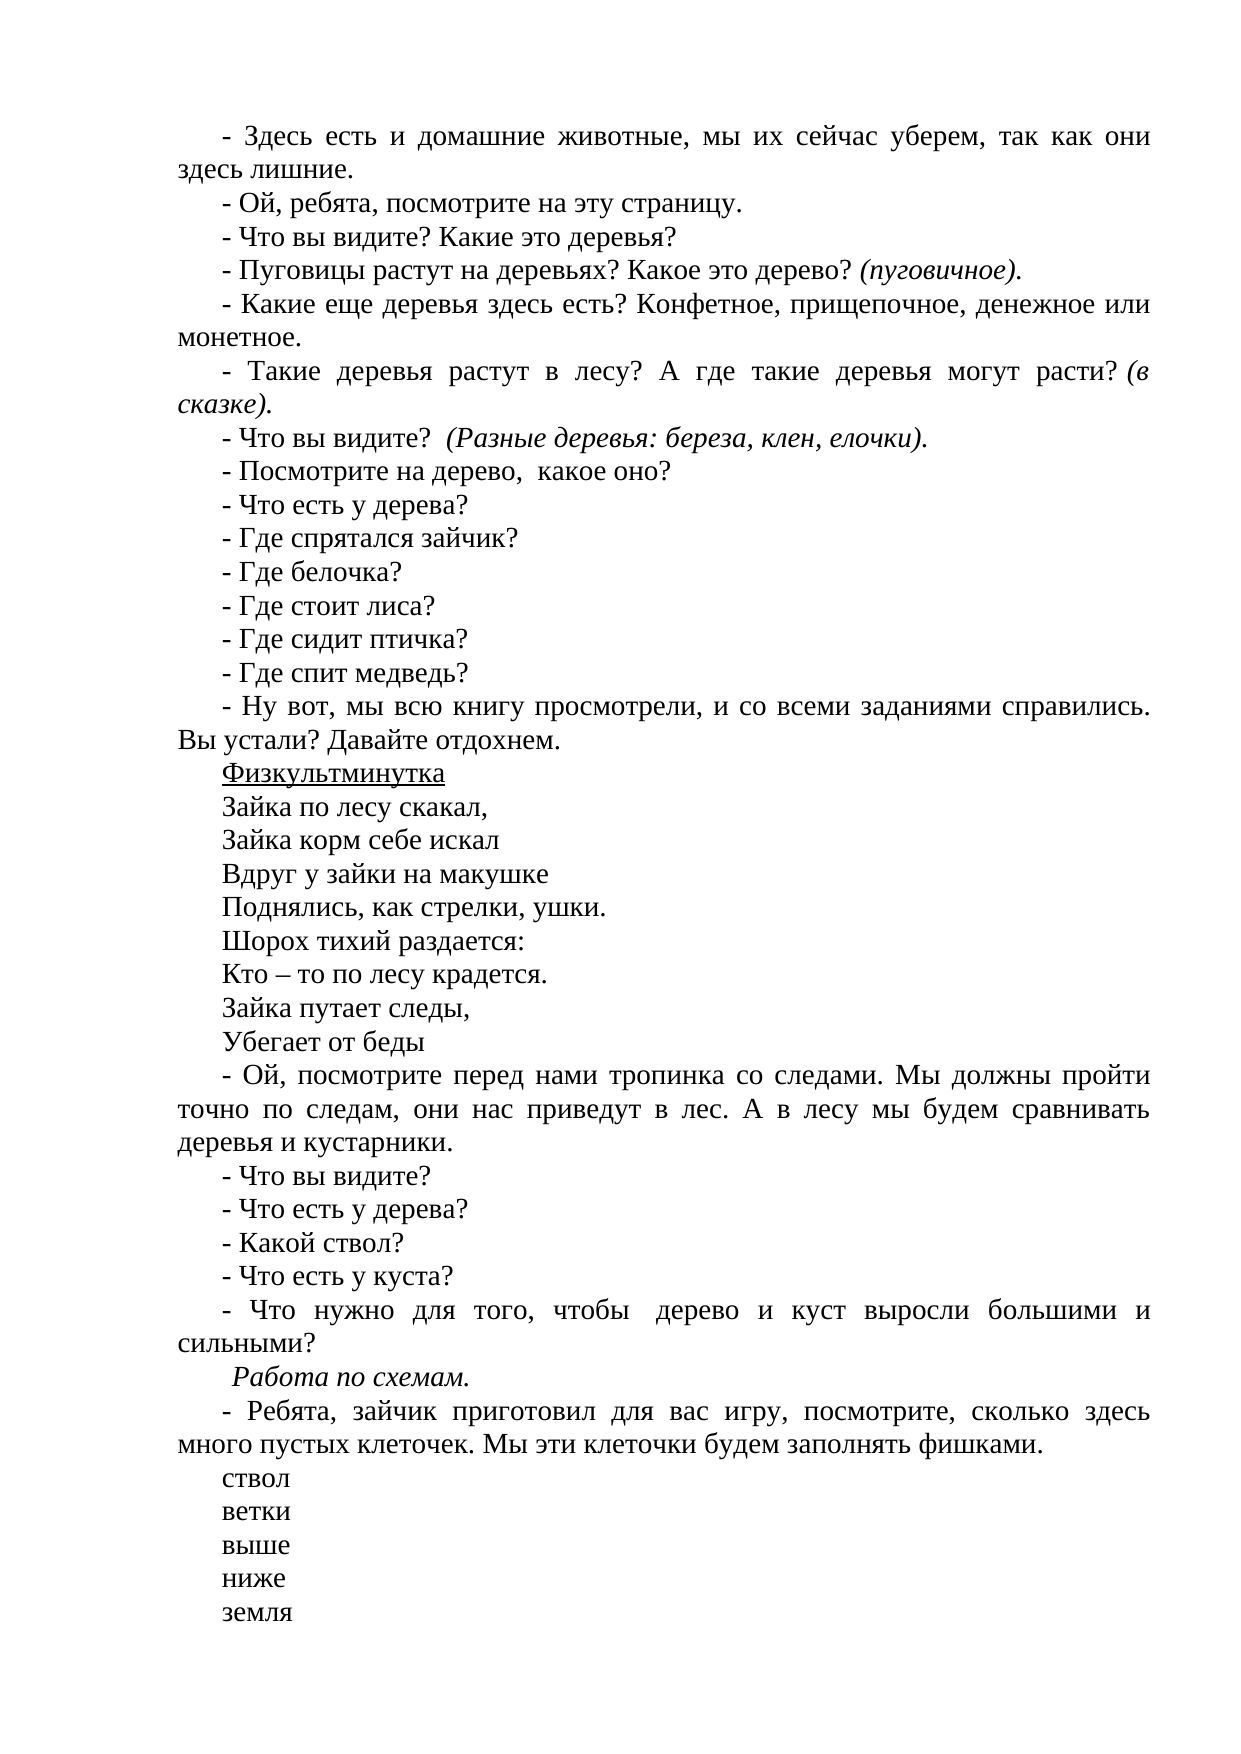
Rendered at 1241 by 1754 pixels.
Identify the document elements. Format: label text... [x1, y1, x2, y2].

text - Такие деревья растут в лесу? А где такие деревья могут расти? (в сказке). [177, 353, 1152, 420]
text - Что нужно для того, чтобы дерево и куст выросли большими и сильными? [177, 1292, 1152, 1359]
text - Что вы видите? (Разные деревья: береза, клен, елочки). [177, 420, 1152, 453]
text Убегает от беды [177, 1024, 1152, 1057]
text ветки [177, 1493, 1152, 1527]
text - Какой ствол? [177, 1225, 1152, 1258]
text Кто – то по лесу крадется. [177, 957, 1152, 990]
text - Где белочка? [177, 554, 1152, 588]
text ствол [177, 1460, 1152, 1493]
text - Пуговицы растут на деревьях? Какое это дерево? (пуговичное). [177, 252, 1152, 286]
text - Ребята, зайчик приготовил для вас игру, посмотрите, сколько здесь много пустых клеточек. Мы эти клеточки будем заполнять фишками. [177, 1393, 1152, 1460]
text Физкультминутка [177, 755, 1152, 789]
text - Ну вот, мы всю книгу просмотрели, и со всеми заданиями справились. Вы устали? Давайте отдохнем. [177, 688, 1152, 755]
text - Где спрятался зайчик? [177, 521, 1152, 554]
text выше [177, 1527, 1152, 1560]
text Шорох тихий раздается: [177, 923, 1152, 957]
text Работа по схемам. [177, 1359, 1152, 1393]
text - Здесь есть и домашние животные, мы их сейчас уберем, так как они здесь лишние. [177, 118, 1152, 185]
text - Где сидит птичка? [177, 621, 1152, 655]
text - Какие еще деревья здесь есть? Конфетное, прищепочное, денежное или монетное. [177, 286, 1152, 353]
text - Что есть у дерева? [177, 487, 1152, 521]
text Зайка по лесу скакал, [177, 789, 1152, 822]
text - Посмотрите на дерево, какое оно? [177, 453, 1152, 487]
text земля [177, 1594, 1152, 1627]
text - Что вы видите? Какие это деревья? [177, 219, 1152, 252]
text - Где спит медведь? [177, 655, 1152, 688]
text Зайка корм себе искал [177, 822, 1152, 856]
text - Что вы видите? [177, 1158, 1152, 1191]
text - Ой, посмотрите перед нами тропинка со следами. Мы должны пройти точно по следам, они нас приведут в лес. А в лесу мы будем сравнивать деревья и кустарники. [177, 1057, 1152, 1158]
text - Что есть у куста? [177, 1258, 1152, 1292]
text Зайка путает следы, [177, 990, 1152, 1024]
text - Что есть у дерева? [177, 1191, 1152, 1225]
text - Где стоит лиса? [177, 588, 1152, 621]
text Вдруг у зайки на макушке [177, 856, 1152, 889]
text ниже [177, 1560, 1152, 1594]
text Поднялись, как стрелки, ушки. [177, 889, 1152, 923]
text - Ой, ребята, посмотрите на эту страницу. [177, 185, 1152, 219]
